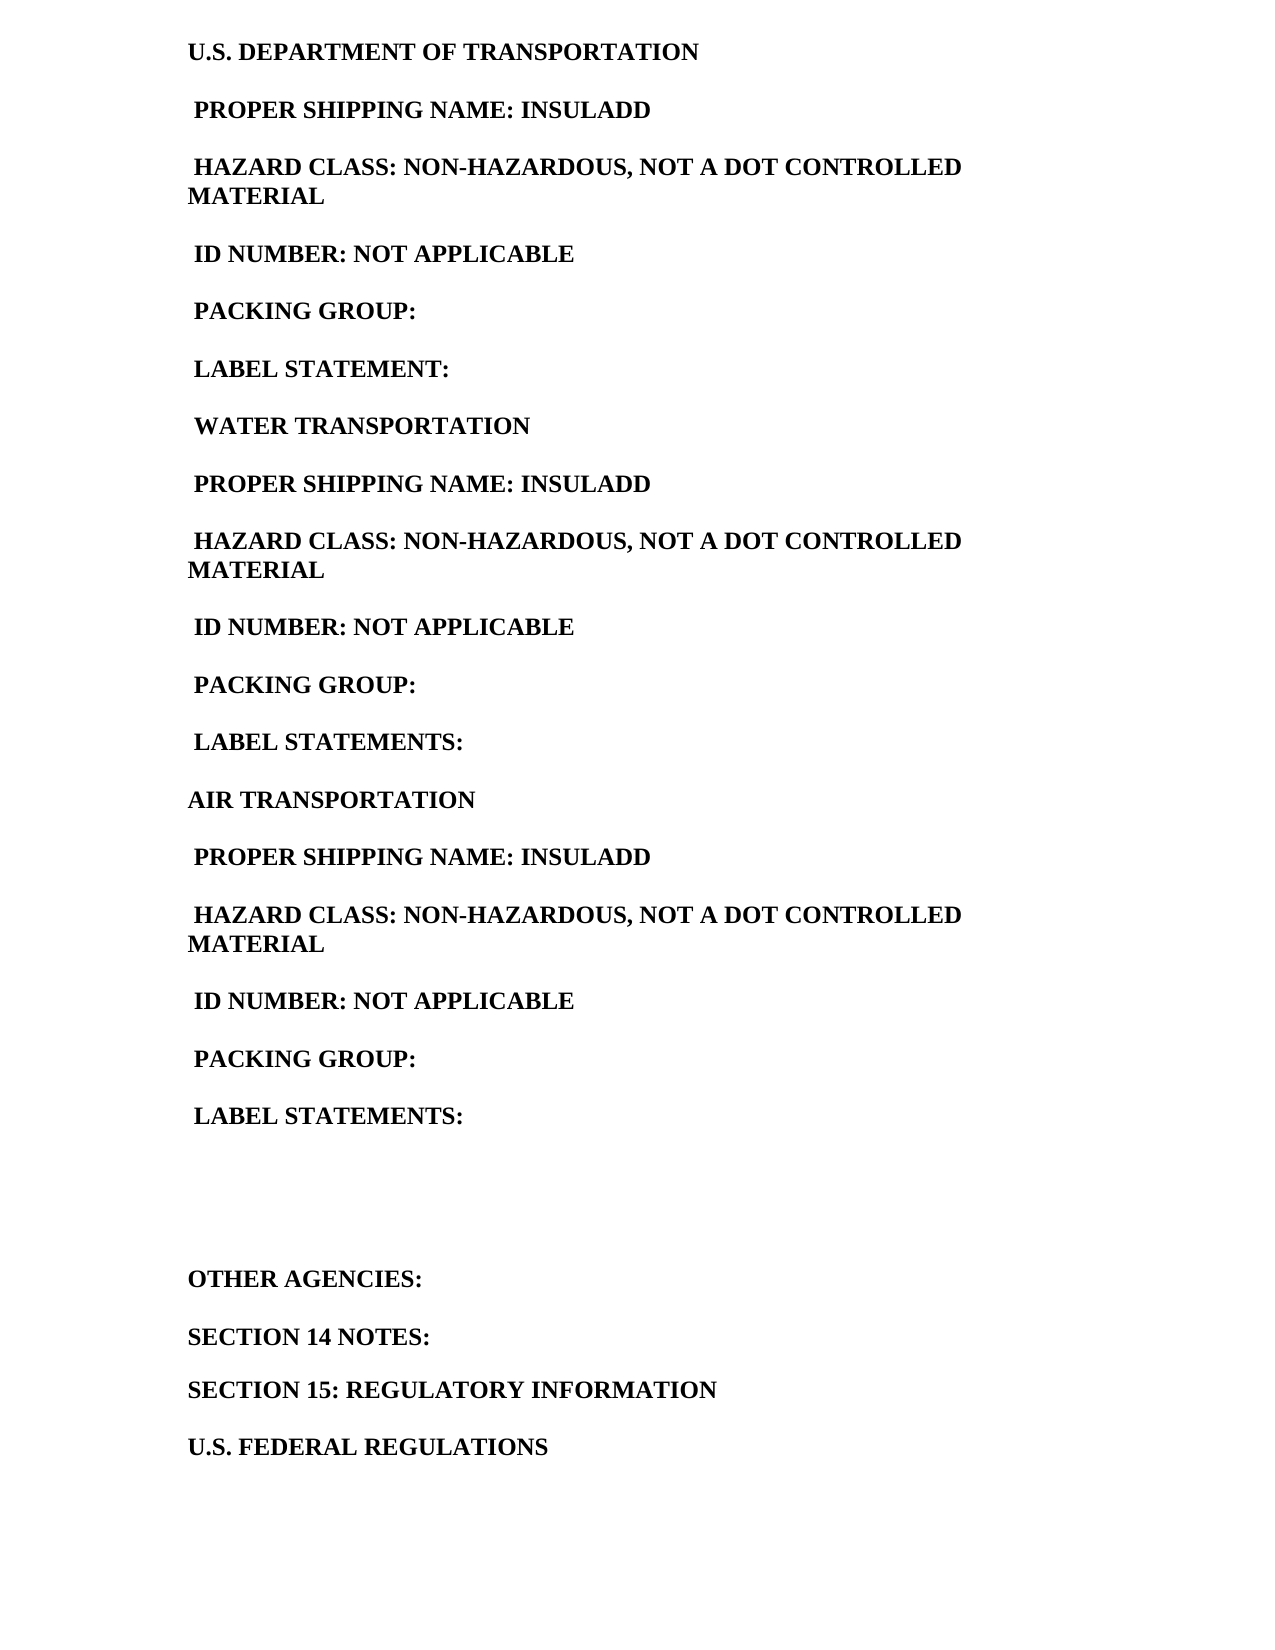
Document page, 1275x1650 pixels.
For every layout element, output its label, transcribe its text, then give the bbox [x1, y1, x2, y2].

text SECTION 14 NOTES: [187, 1322, 1087, 1351]
text HAZARD CLASS: NON-HAZARDOUS, NOT A DOT CONTROLLED MATERIAL [187, 900, 1087, 957]
text LABEL STATEMENTS: [187, 727, 1087, 756]
text PACKING GROUP: [187, 1044, 1087, 1072]
text ID NUMBER: NOT APPLICABLE [187, 239, 1087, 267]
text LABEL STATEMENTS: [187, 1101, 1087, 1130]
text ID NUMBER: NOT APPLICABLE [187, 612, 1087, 641]
text HAZARD CLASS: NON-HAZARDOUS, NOT A DOT CONTROLLED MATERIAL [187, 526, 1087, 584]
text PACKING GROUP: [187, 296, 1087, 325]
text LABEL STATEMENT: [187, 354, 1087, 382]
text U.S. DEPARTMENT OF TRANSPORTATION [187, 37, 1087, 66]
text PROPER SHIPPING NAME: INSULADD [187, 469, 1087, 497]
text SECTION 15: REGULATORY INFORMATION [187, 1375, 1087, 1403]
text HAZARD CLASS: NON-HAZARDOUS, NOT A DOT CONTROLLED MATERIAL [187, 152, 1087, 210]
text U.S. FEDERAL REGULATIONS [187, 1432, 1087, 1461]
text WATER TRANSPORTATION [187, 411, 1087, 440]
text PROPER SHIPPING NAME: INSULADD [187, 842, 1087, 871]
text PACKING GROUP: [187, 670, 1087, 699]
text OTHER AGENCIES: [187, 1264, 1087, 1293]
text AIR TRANSPORTATION [187, 785, 1087, 814]
text PROPER SHIPPING NAME: INSULADD [187, 95, 1087, 124]
text ID NUMBER: NOT APPLICABLE [187, 986, 1087, 1015]
